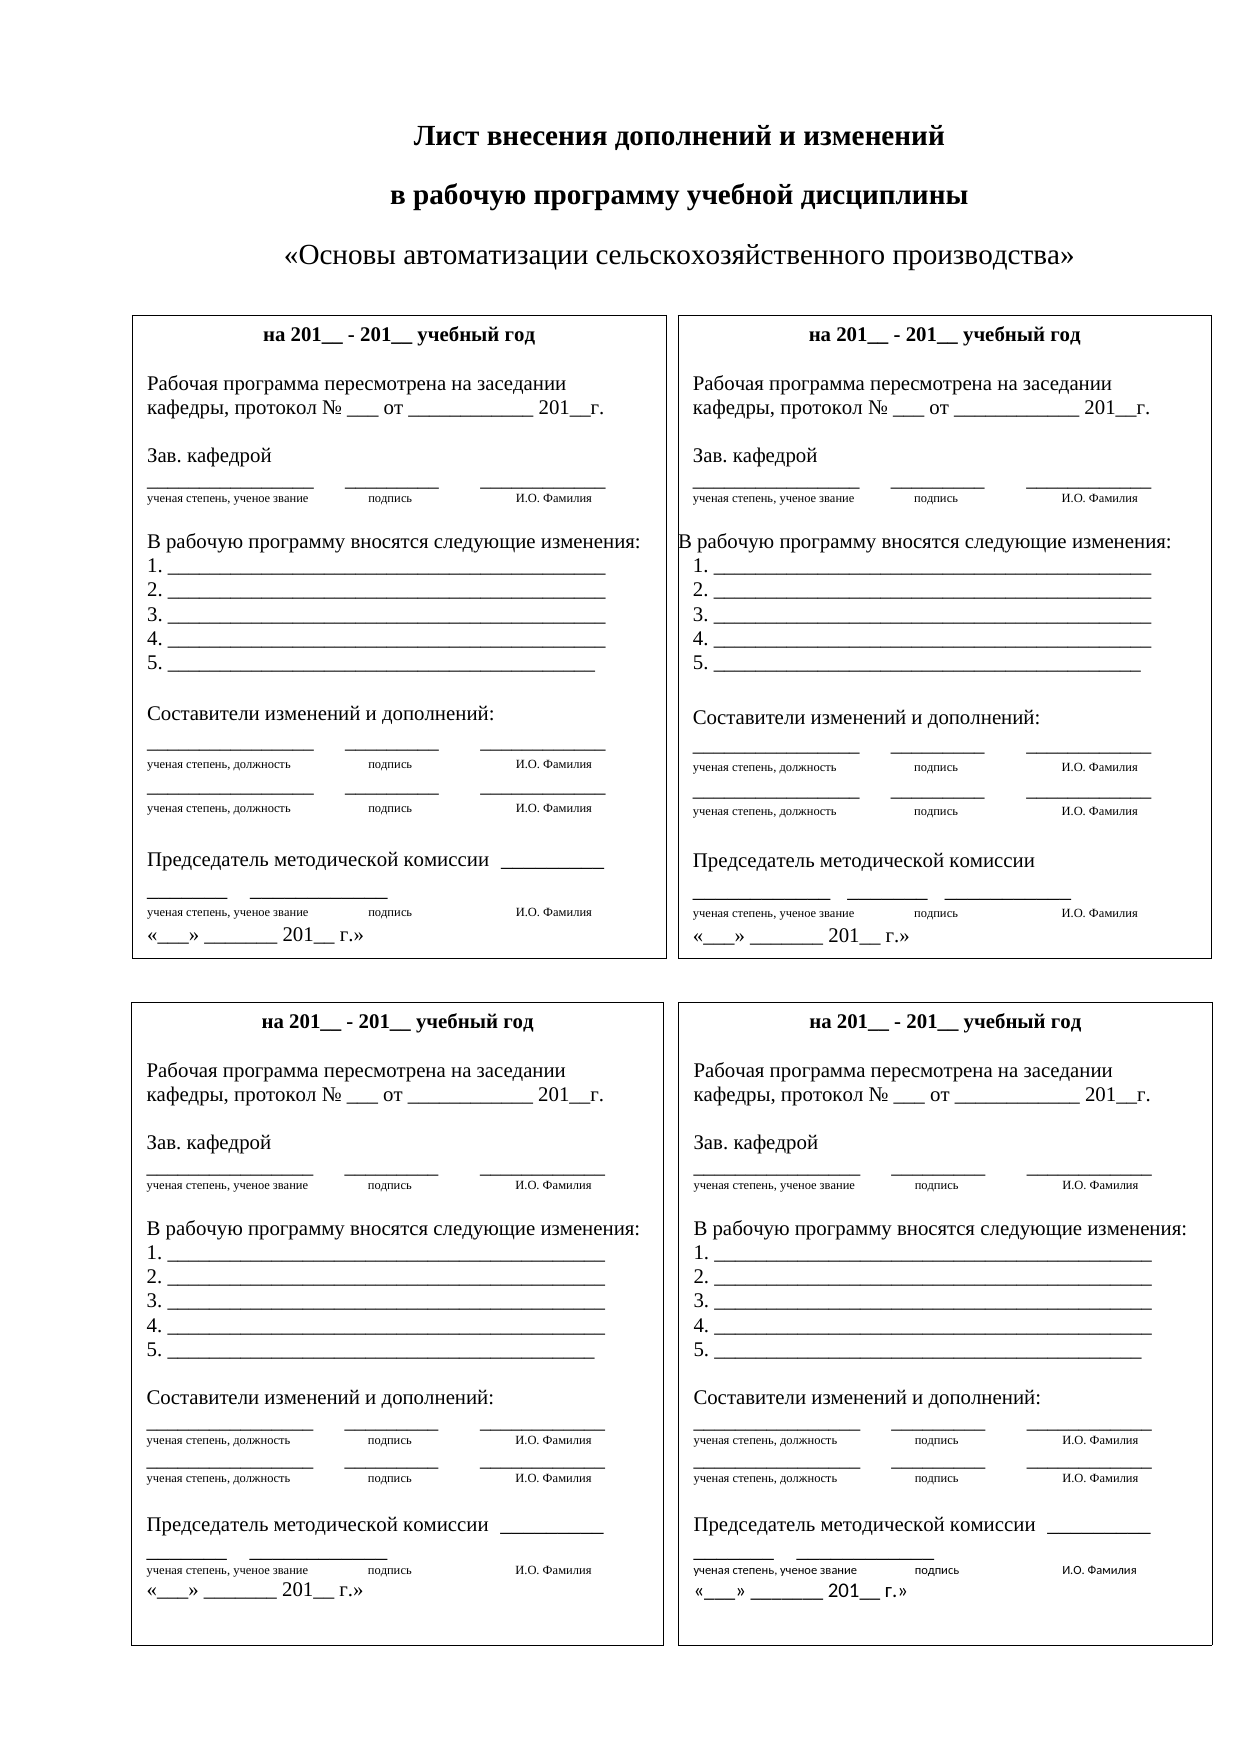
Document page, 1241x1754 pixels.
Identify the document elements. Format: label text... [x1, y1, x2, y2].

text в рабочую программу учебной дисциплины [177, 177, 1181, 211]
text Лист внесения дополнений и изменений [177, 118, 1181, 152]
text «Основы автоматизации сельскохозяйственного производства» [177, 237, 1181, 270]
